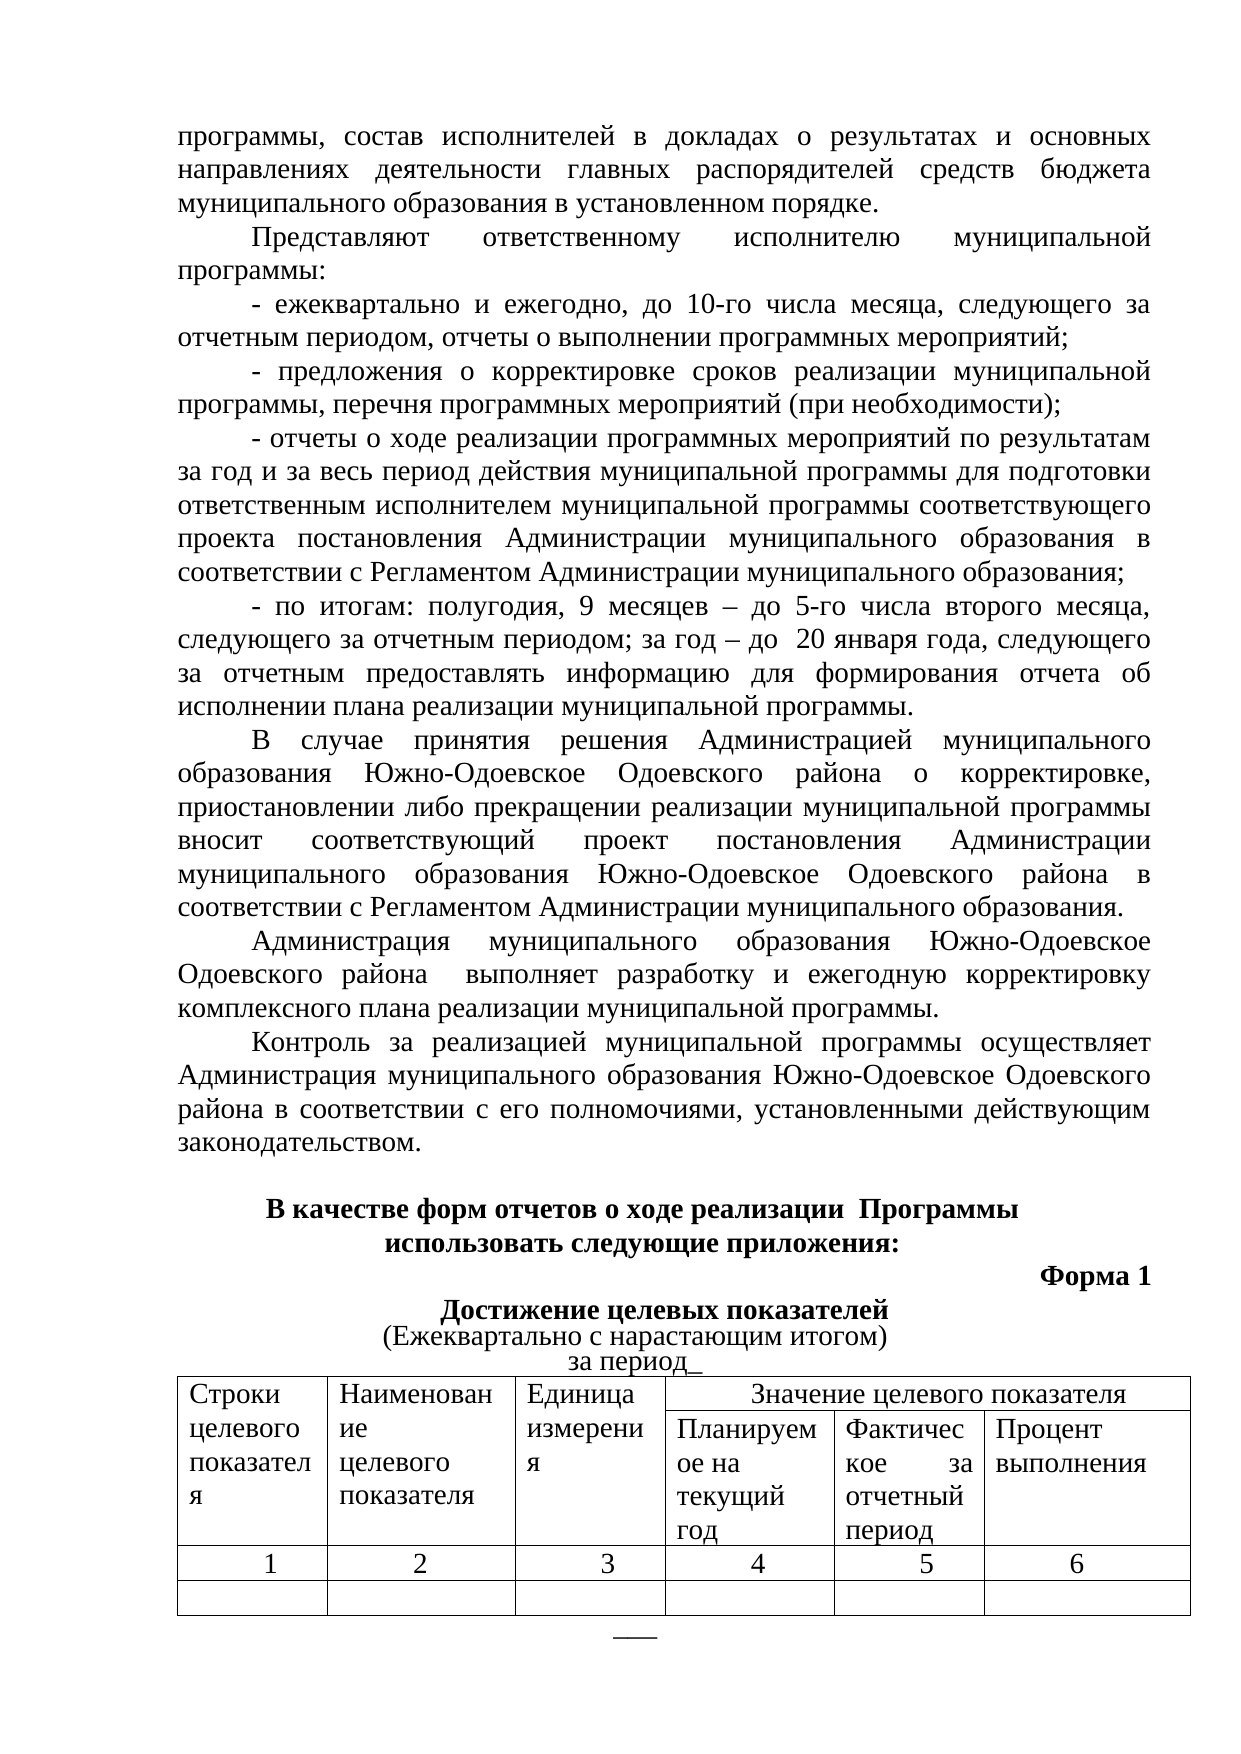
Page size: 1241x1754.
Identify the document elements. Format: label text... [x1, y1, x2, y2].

text Форма 1 [177, 1258, 1152, 1292]
text ___ [177, 1616, 1092, 1641]
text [177, 118, 1152, 219]
text (Ежеквартально с нарастающим итогом) [177, 1326, 389, 1351]
table_cell 4 [666, 1546, 834, 1580]
table_cell 6 [985, 1546, 1190, 1580]
table_cell 5 [835, 1546, 984, 1580]
table_cell 2 [328, 1546, 515, 1580]
table_header Наименование целевого показателя [328, 1377, 515, 1545]
table_cell [666, 1581, 834, 1614]
table_header Значение целевого показателя [666, 1377, 1190, 1410]
table_cell Фактическое за отчетный период [835, 1411, 984, 1545]
text Контроль за реализацией муниципальной программы осуществляет Администрация муниципального образования Южно-Одоевское Одоевского района в соответствии с его полномочиями, установленными действующим законодательством. [177, 1024, 1152, 1158]
text (Ежеквартально с нарастающим итогом) [386, 1326, 1092, 1351]
table_cell [178, 1581, 327, 1614]
table_cell [985, 1581, 1190, 1614]
table_cell Планируемое на текущий год [666, 1411, 834, 1545]
table_cell 1 [178, 1546, 327, 1580]
text Представляют ответственному исполнителю муниципальной программы: [177, 219, 1152, 286]
text Достижение целевых показателей [177, 1292, 1152, 1326]
table_cell [516, 1581, 665, 1614]
text - по итогам: полугодия, 9 месяцев – до 5-го числа второго месяца, следующего за отчетным периодом; за год – до 20 января года, следующего за отчетным предоставлять информацию для формирования отчета об исполнении плана реализации муниципальной программы. [177, 588, 1152, 722]
text - ежеквартально и ежегодно, до 10-го числа месяца, следующего за отчетным периодом, отчеты о выполнении программных мероприятий; [177, 286, 1152, 353]
table_cell [835, 1581, 984, 1614]
table_cell 3 [516, 1546, 665, 1580]
text за период_ [177, 1351, 1092, 1376]
text В качестве форм отчетов о ходе реализации Программы использовать следующие приложения: [177, 1191, 1107, 1258]
table_header Единица измерения [516, 1377, 665, 1545]
table_cell [328, 1581, 515, 1614]
table_cell Процент выполнения [985, 1411, 1190, 1545]
table_header Строки целевого показателя [178, 1377, 327, 1545]
text - предложения о корректировке сроков реализации муниципальной программы, перечня программных мероприятий (при необходимости); [177, 353, 1152, 420]
text Администрация муниципального образования Южно-Одоевское Одоевского района выполняет разработку и ежегодную корректировку комплексного плана реализации муниципальной программы. [177, 923, 1152, 1024]
text - отчеты о ходе реализации программных мероприятий по результатам за год и за весь период действия муниципальной программы для подготовки ответственным исполнителем муниципальной программы соответствующего проекта постановления Администрации муниципального образования в соответствии с Регламентом Администрации муниципального образования; [177, 420, 1152, 588]
text В случае принятия решения Администрацией муниципального образования Южно-Одоевское Одоевского района о корректировке, приостановлении либо прекращении реализации муниципальной программы вносит соответствующий проект постановления Администрации муниципального образования Южно-Одоевское Одоевского района в соответствии с Регламентом Администрации муниципального образования. [177, 722, 1152, 923]
